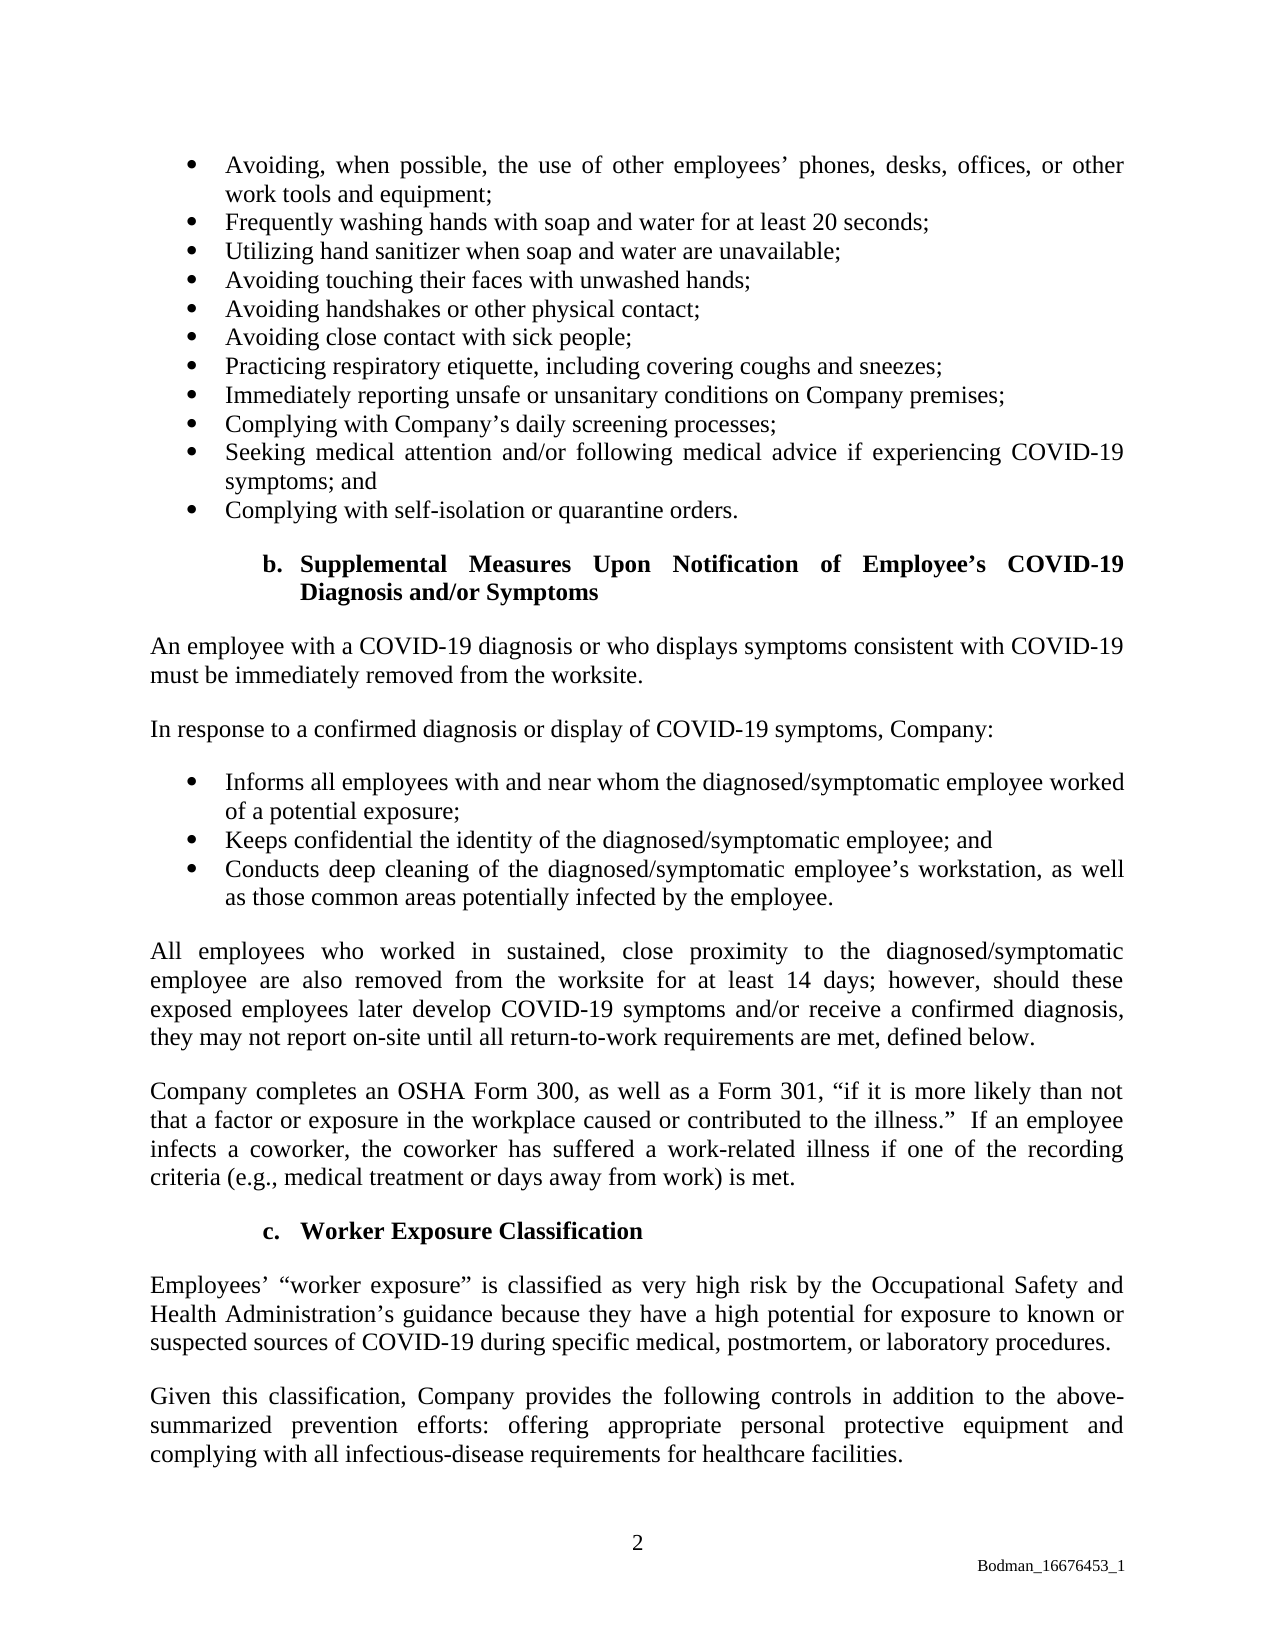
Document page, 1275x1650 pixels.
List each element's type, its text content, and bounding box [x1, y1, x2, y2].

list Practicing respiratory etiquette, including covering coughs and sneezes; [187, 351, 1125, 380]
list Avoiding, when possible, the use of other employees’ phones, desks, offices, or other work tools and equipment; [187, 150, 1125, 207]
text All employees who worked in sustained, close proximity to the diagnosed/symptomatic employee are also removed from the worksite for at least 14 days; however, should these exposed employees later develop COVID-19 symptoms and/or receive a confirmed diagnosis, they may not report on-site until all return-to-work requirements are met, defined below. [150, 936, 1125, 1051]
list Complying with Company’s daily screening processes; [187, 409, 1125, 437]
text Given this classification, Company provides the following controls in addition to the above-summarized prevention efforts: offering appropriate personal protective equipment and complying with all infectious-disease requirements for healthcare facilities. [150, 1381, 1125, 1467]
list Avoiding handshakes or other physical contact; [187, 294, 1125, 322]
list Utilizing hand sanitizer when soap and water are unavailable; [187, 236, 1125, 265]
list Informs all employees with and near whom the diagnosed/symptomatic employee worked of a potential exposure; [187, 767, 1125, 825]
list Frequently washing hands with soap and water for at least 20 seconds; [187, 207, 1125, 236]
list Conducts deep cleaning of the diagnosed/symptomatic employee’s workstation, as well as those common areas potentially infected by the employee. [187, 854, 1125, 911]
list Complying with self-isolation or quarantine orders. [187, 495, 1125, 524]
text In response to a confirmed diagnosis or display of COVID-19 symptoms, Company: [150, 714, 1125, 742]
list Worker Exposure Classification [262, 1216, 1125, 1245]
text An employee with a COVID-19 diagnosis or who displays symptoms consistent with COVID-19 must be immediately removed from the worksite. [150, 631, 1125, 689]
list Immediately reporting unsafe or unsanitary conditions on Company premises; [187, 380, 1125, 409]
text Company completes an OSHA Form 300, as well as a Form 301, “if it is more likely than not that a factor or exposure in the workplace caused or contributed to the illness.” If an employee infects a coworker, the coworker has suffered a work-related illness if one of the recording criteria (e.g., medical treatment or days away from work) is met. [150, 1076, 1125, 1191]
list Avoiding close contact with sick people; [187, 322, 1125, 351]
list Seeking medical attention and/or following medical advice if experiencing COVID-19 symptoms; and [187, 437, 1125, 495]
list Avoiding touching their faces with unwashed hands; [187, 265, 1125, 294]
list Supplemental Measures Upon Notification of Employee’s COVID-19 Diagnosis and/or Symptoms [262, 549, 1125, 606]
list Keeps confidential the identity of the diagnosed/symptomatic employee; and [187, 825, 1125, 854]
text Employees’ “worker exposure” is classified as very high risk by the Occupational Safety and Health Administration’s guidance because they have a high potential for exposure to known or suspected sources of COVID-19 during specific medical, postmortem, or laboratory procedures. [150, 1270, 1125, 1356]
